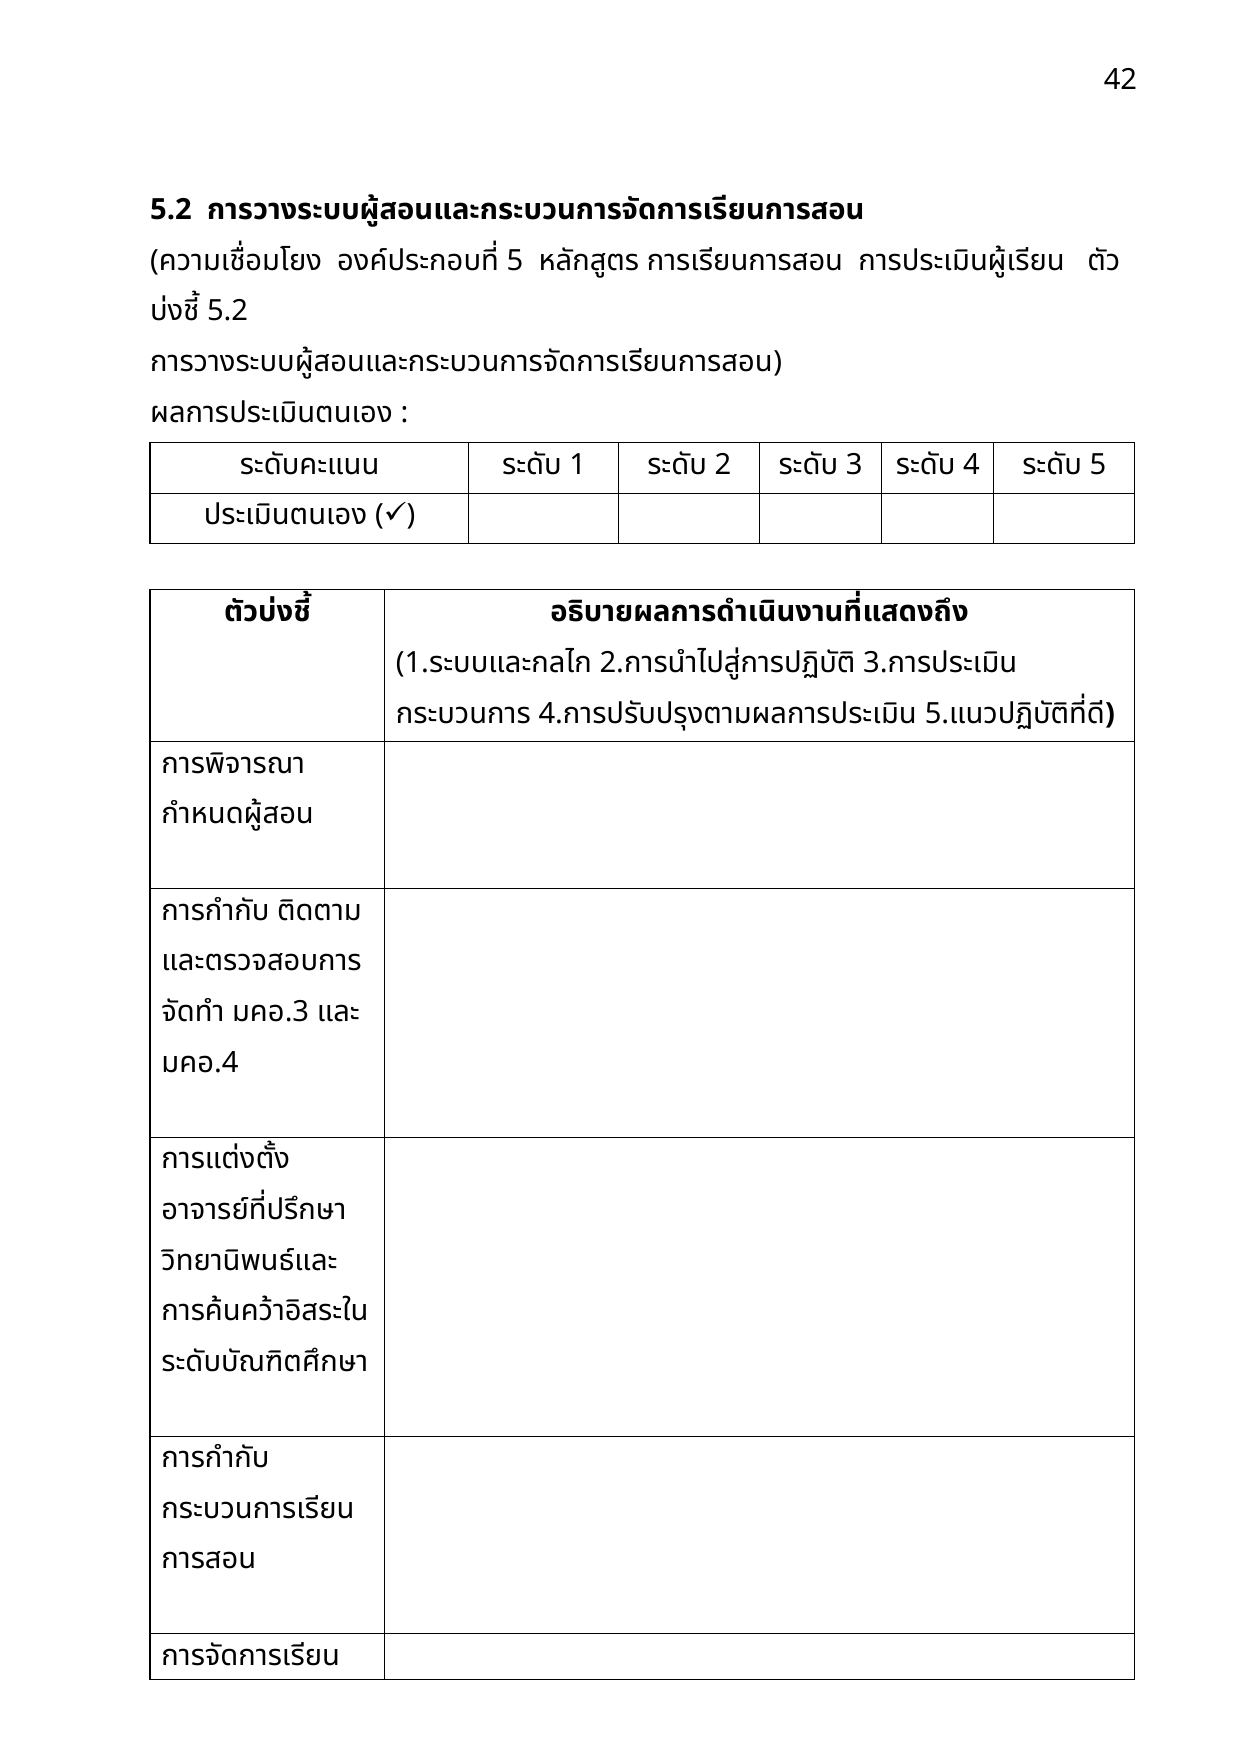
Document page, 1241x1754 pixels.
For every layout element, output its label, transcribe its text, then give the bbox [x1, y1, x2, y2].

table_cell การพิจารณากำหนดผู้สอน [151, 742, 384, 888]
table_cell [385, 1138, 1134, 1436]
table_header ระดับ 2 [619, 443, 759, 492]
table_cell [385, 1437, 1134, 1633]
table_cell [469, 494, 618, 543]
table_header อธิบายผลการดำเนินงานที่แสดงถึง (1.ระบบและกลไก 2.การนำไปสู่การปฏิบัติ 3.การประเมินกระบวนการ 4.การปรับปรุงตามผลการประเมิน 5.แนวปฏิบัติที่ดี) [385, 590, 1134, 741]
text 5.2 การวางระบบผู้สอนและกระบวนการจัดการเรียนการสอน [150, 188, 1137, 232]
table_cell การกำกับกระบวนการเรียนการสอน [151, 1437, 384, 1633]
table_cell การแต่งตั้งอาจารย์ที่ปรึกษาวิทยานิพนธ์และการค้นคว้าอิสระในระดับบัณฑิตศึกษา [151, 1138, 384, 1436]
table_cell ประเมินตนเอง () [151, 494, 468, 543]
text (ความเชื่อมโยง องค์ประกอบที่ 5 หลักสูตร การเรียนการสอน การประเมินผู้เรียน ตัวบ่งชี้ 5.2 [150, 239, 1137, 334]
table_cell [760, 494, 881, 543]
table_cell [385, 889, 1134, 1137]
table_cell การกำกับ ติดตาม และตรวจสอบการจัดทำ มคอ.3 และ มคอ.4 [151, 889, 384, 1137]
table_header ตัวบ่งชี้ [151, 590, 384, 741]
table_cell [151, 1634, 384, 1679]
table_cell [619, 494, 759, 543]
table_cell [882, 494, 993, 543]
table_header ระดับ 3 [760, 443, 881, 492]
table_cell [385, 1634, 1134, 1679]
table_header ระดับ 4 [882, 443, 993, 492]
table_cell [385, 742, 1134, 888]
table_header ระดับ 1 [469, 443, 618, 492]
table_header ระดับ 5 [994, 443, 1134, 492]
text การวางระบบผู้สอนและกระบวนการจัดการเรียนการสอน) [150, 340, 1137, 385]
table_header ระดับคะแนน [151, 443, 468, 492]
table_cell [994, 494, 1134, 543]
text ผลการประเมินตนเอง : [150, 391, 1137, 436]
